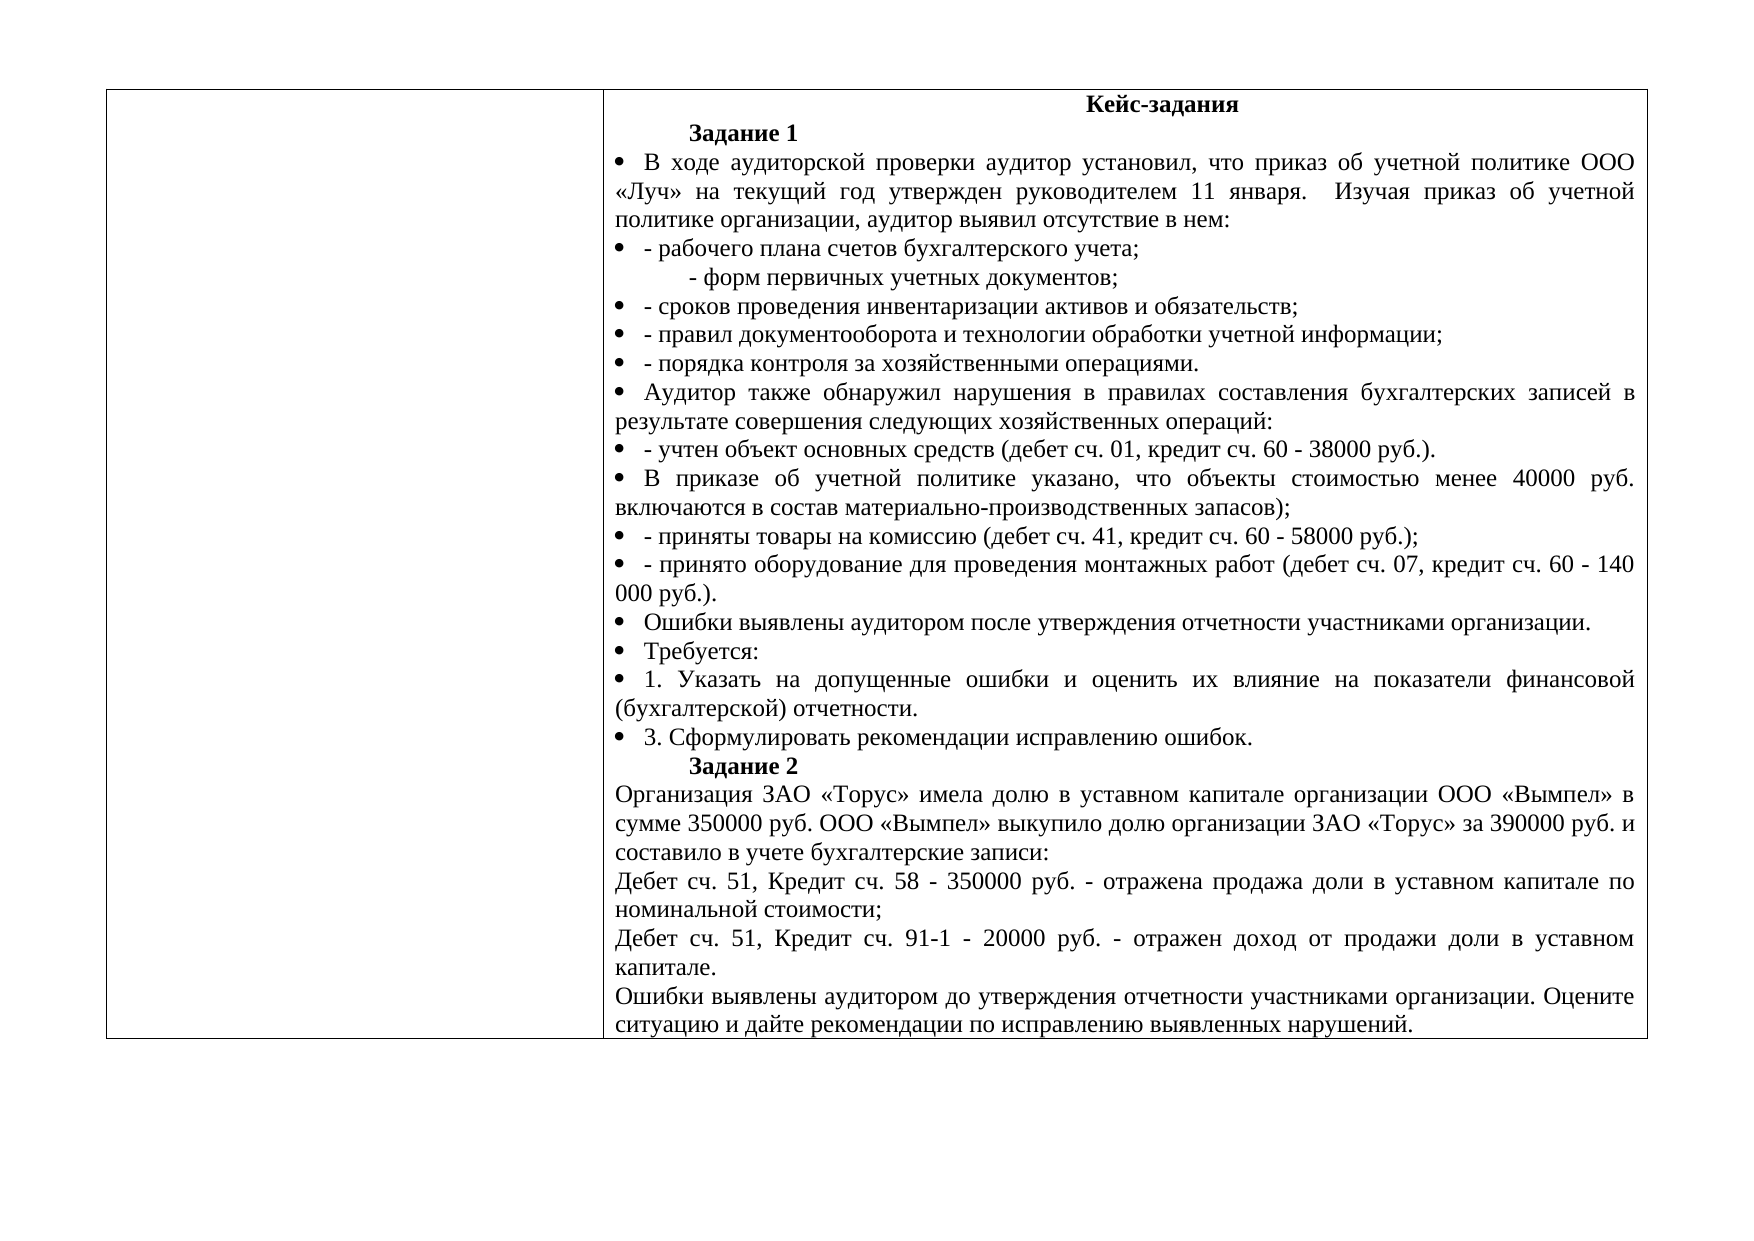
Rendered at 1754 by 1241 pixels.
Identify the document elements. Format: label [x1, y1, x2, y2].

table_cell [107, 90, 603, 1038]
table_cell [604, 90, 1647, 1038]
